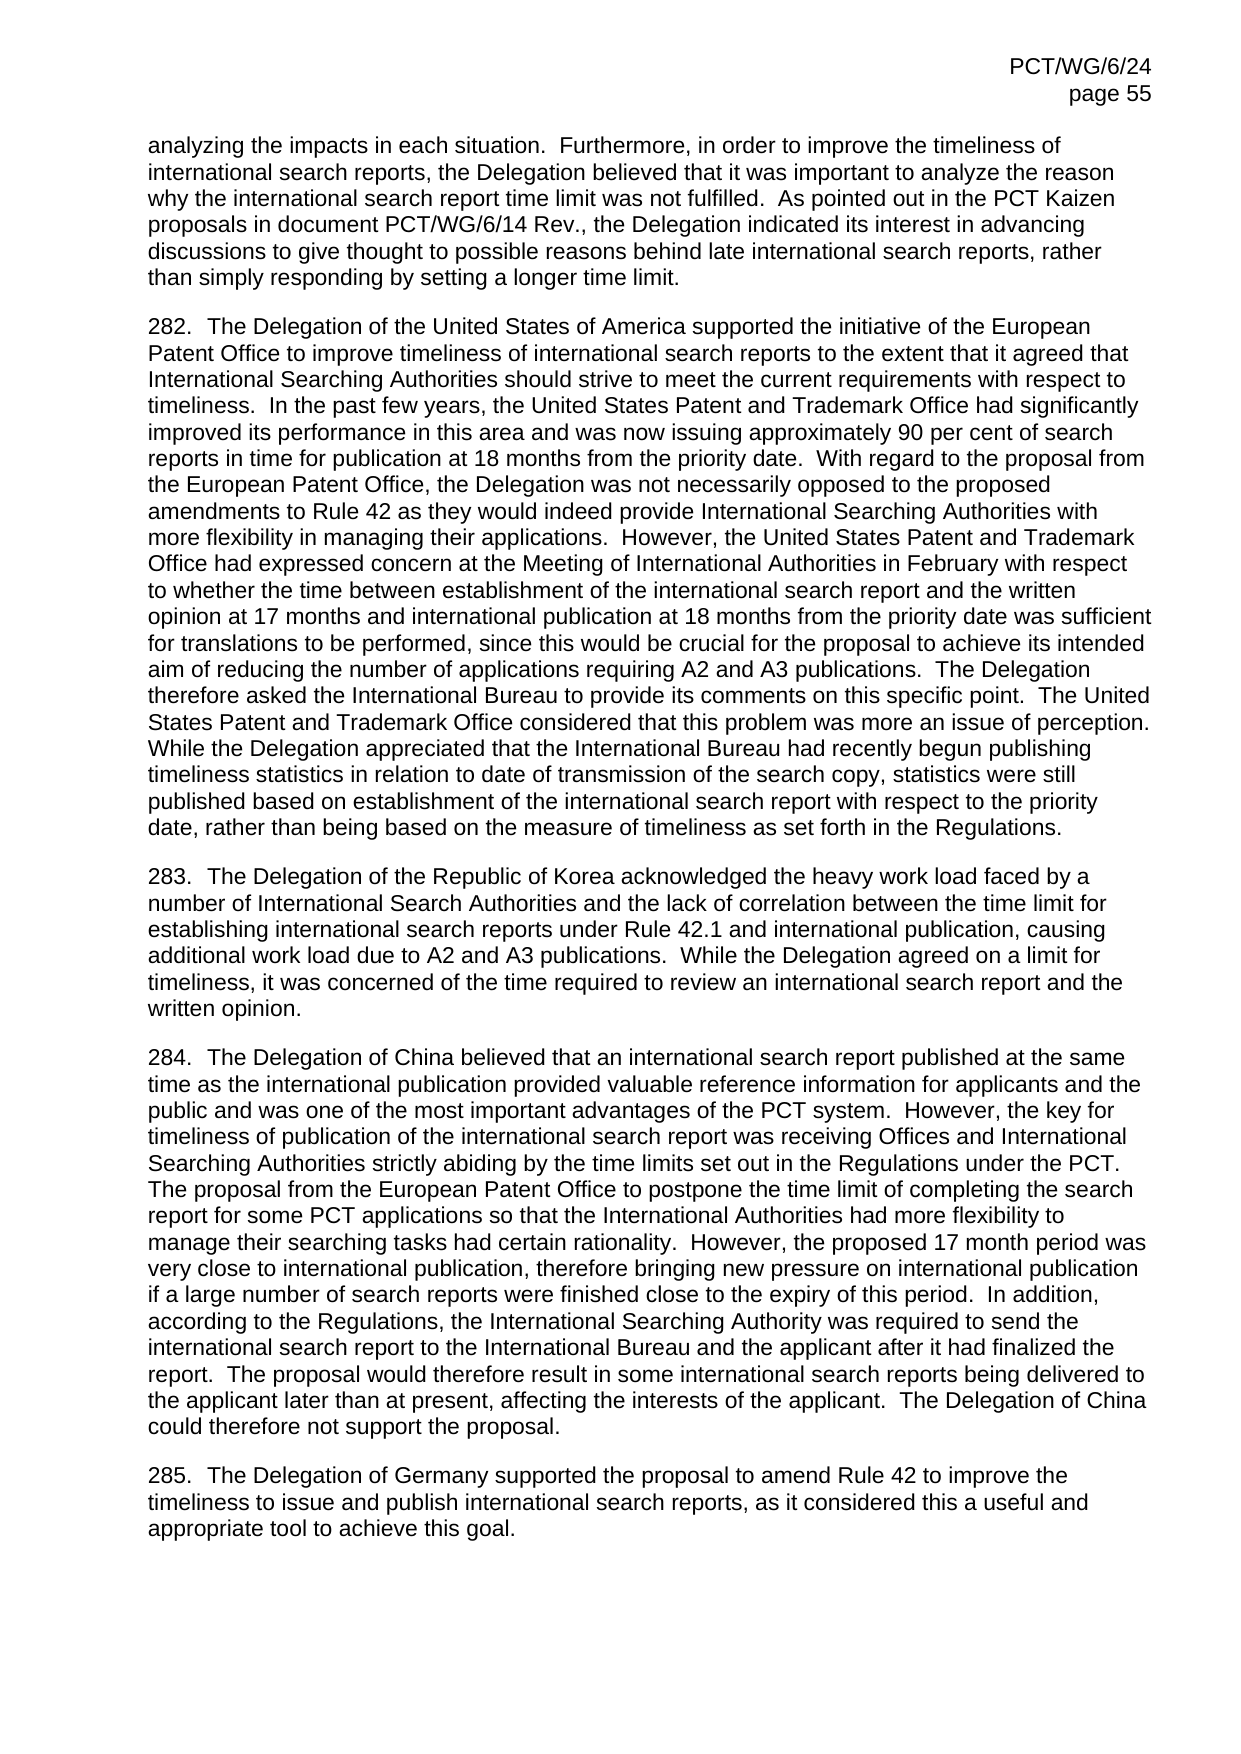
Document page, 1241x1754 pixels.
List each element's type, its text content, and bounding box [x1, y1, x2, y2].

text The Delegation of Germany supported the proposal to amend Rule 42 to improve the timeliness to issue and publish international search reports, as it considered this a useful and appropriate tool to achieve this goal. [148, 1462, 1152, 1542]
text The Delegation of China believed that an international search report published at the same time as the international publication provided valuable reference information for applicants and the public and was one of the most important advantages of the PCT system. However, the key for timeliness of publication of the international search report was receiving Offices and International Searching Authorities strictly abiding by the time limits set out in the Regulations under the PCT. The proposal from the European Patent Office to postpone the time limit of completing the search report for some PCT applications so that the International Authorities had more flexibility to manage their searching tasks had certain rationality. However, the proposed 17 month period was very close to international publication, therefore bringing new pressure on international publication if a large number of search reports were finished close to the expiry of this period. In addition, according to the Regulations, the International Searching Authority was required to send the international search report to the International Bureau and the applicant after it had finalized the report. The proposal would therefore result in some international search reports being delivered to the applicant later than at present, affecting the interests of the applicant. The Delegation of China could therefore not support the proposal. [148, 1044, 1152, 1439]
text The Delegation of the supported the initiative of the European Patent Office to improve timeliness of international search reports to the extent that it agreed that International Searching Authorities should strive to meet the current requirements with respect to timeliness. In the past few years, the United States Patent and Trademark Office had significantly improved its performance in this area and was now issuing approximately 90 per cent of search reports in time for publication at 18 months from the priority date. With regard to the proposal from the European Patent Office, the Delegation was not necessarily opposed to the proposed amendments to Rule 42 as they would indeed provide International Searching Authorities with more flexibility in managing their applications. However, the United States Patent and Trademark Office had expressed concern at the Meeting of International Authorities in February with respect to whether the time between establishment of the international search report and the written opinion at 17 months and international publication at 18 months from the priority date was sufficient for translations to be performed, since this would be crucial for the proposal to achieve its intended aim of reducing the number of applications requiring A2 and A3 publications. The Delegation therefore asked the International Bureau to provide its comments on this specific point. The United States Patent and Trademark Office considered that this problem was more an issue of perception. While the Delegation appreciated that the International Bureau had recently begun publishing timeliness statistics in relation to date of transmission of the search copy, statistics were still published based on establishment of the international search report with respect to the priority date, rather than being based on the measure of timeliness as set forth in the Regulations. [148, 313, 1152, 840]
text The Delegation of the acknowledged the heavy work load faced by a number of International Search Authorities and the lack of correlation between the time limit for establishing international search reports under Rule 42.1 and international publication, causing additional work load due to A2 and A3 publications. While the Delegation agreed on a limit for timeliness, it was concerned of the time required to review an international search report and the written opinion. [148, 863, 1152, 1021]
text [148, 132, 1152, 290]
